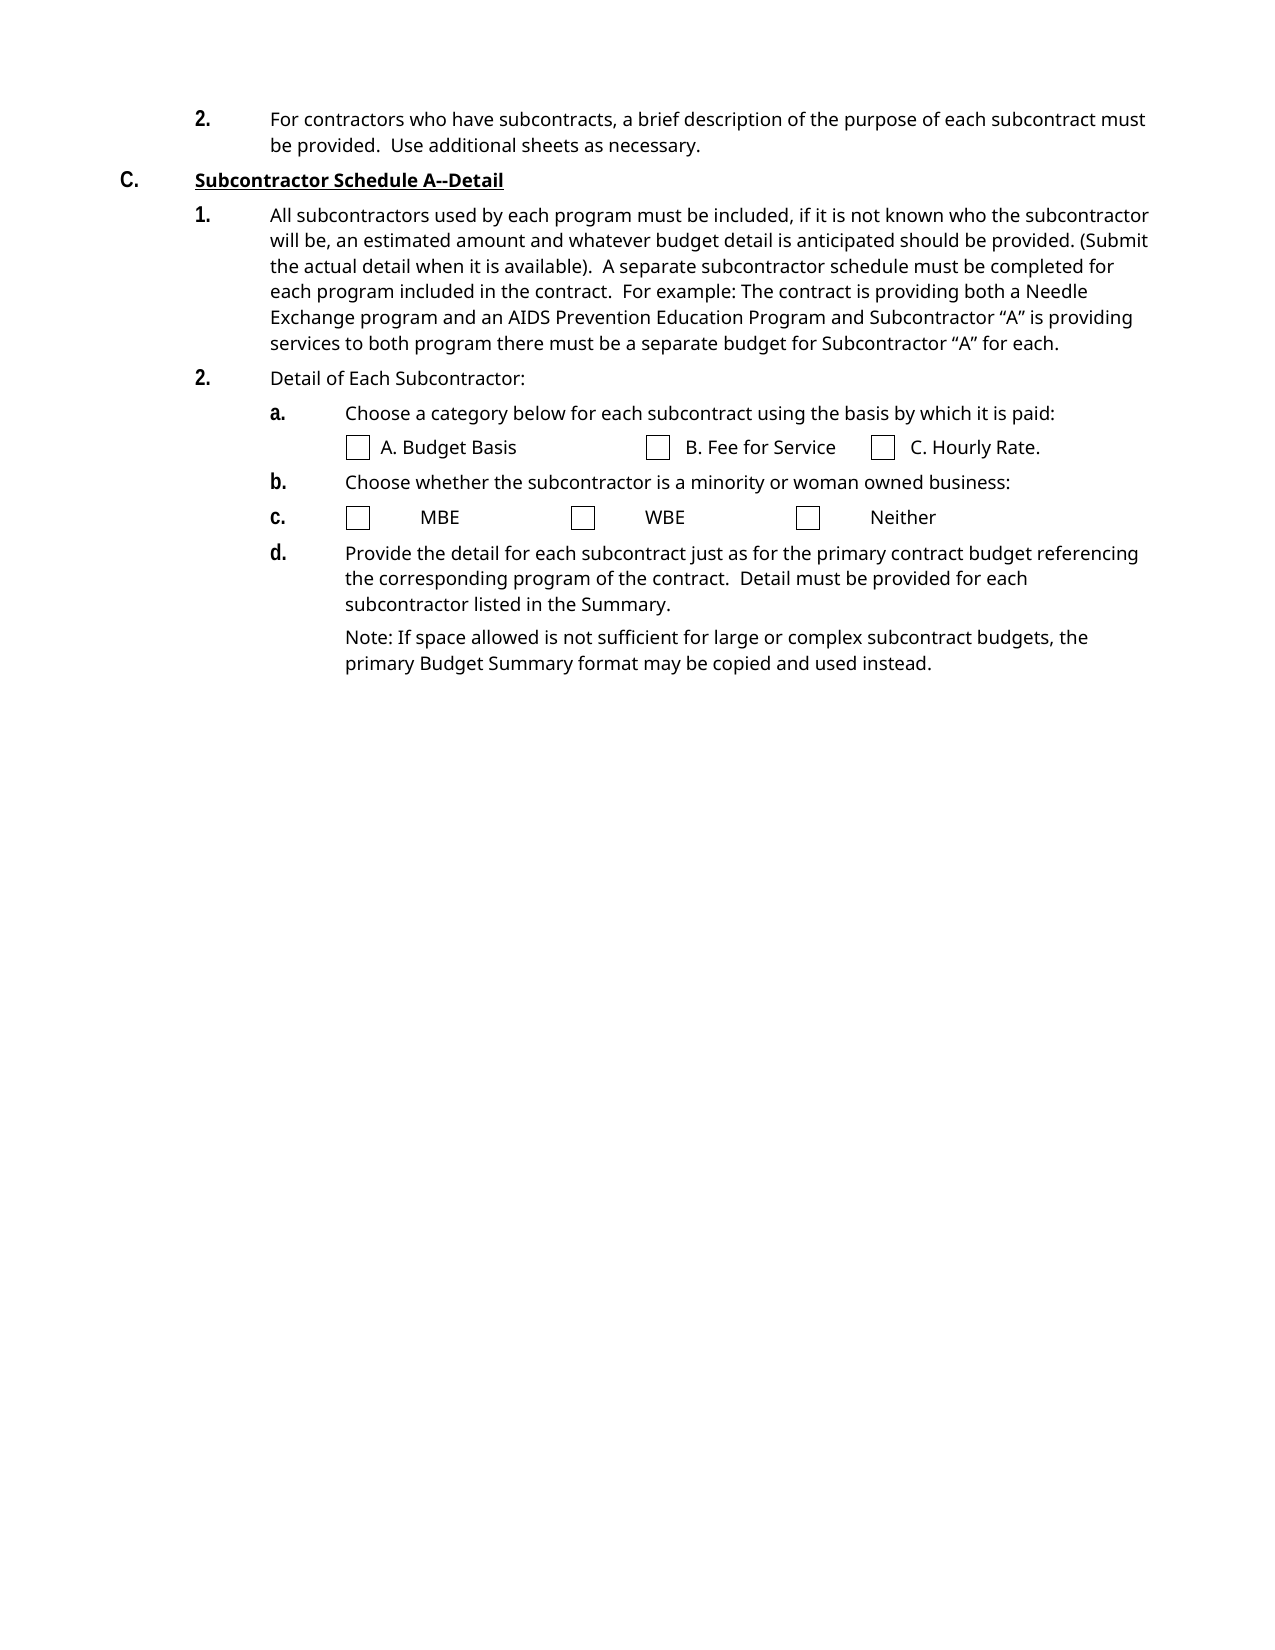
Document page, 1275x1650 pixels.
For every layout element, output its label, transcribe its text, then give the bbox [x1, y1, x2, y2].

subtitle Choose whether the subcontractor is a minority or woman owned business: [270, 468, 1155, 495]
subtitle Subcontractor Schedule A--Detail [120, 166, 1155, 193]
subtitle For contractors who have subcontracts, a brief description of the purpose of each subcontract must be provided. Use additional sheets as necessary. [195, 105, 1155, 157]
subtitle Provide the detail for each subcontract just as for the primary contract budget referencing the corresponding program of the contract. Detail must be provided for each subcontractor listed in the Summary. [270, 538, 1155, 616]
subtitle Detail of Each Subcontractor: [195, 364, 1155, 391]
subtitle A. Budget Basis B. Fee for Service C. Hourly Rate. [345, 434, 1155, 460]
subtitle Choose a category below for each subcontract using the basis by which it is paid: [270, 399, 1155, 426]
subtitle All subcontractors used by each program must be included, if it is not known who the subcontractor will be, an estimated amount and whatever budget detail is anticipated should be provided. (Submit the actual detail when it is available). A separate subcontractor schedule must be completed for each program included in the contract. For example: The contract is providing both a Needle Exchange program and an AIDS Prevention Education Program and Subcontractor “A” is providing services to both program there must be a separate budget for Subcontractor “A” for each. [195, 201, 1155, 355]
subtitle Note: If space allowed is not sufficient for large or complex subcontract budgets, the primary Budget Summary format may be copied and used instead. [345, 625, 1155, 676]
subtitle MBE WBE Neither [270, 503, 1155, 530]
